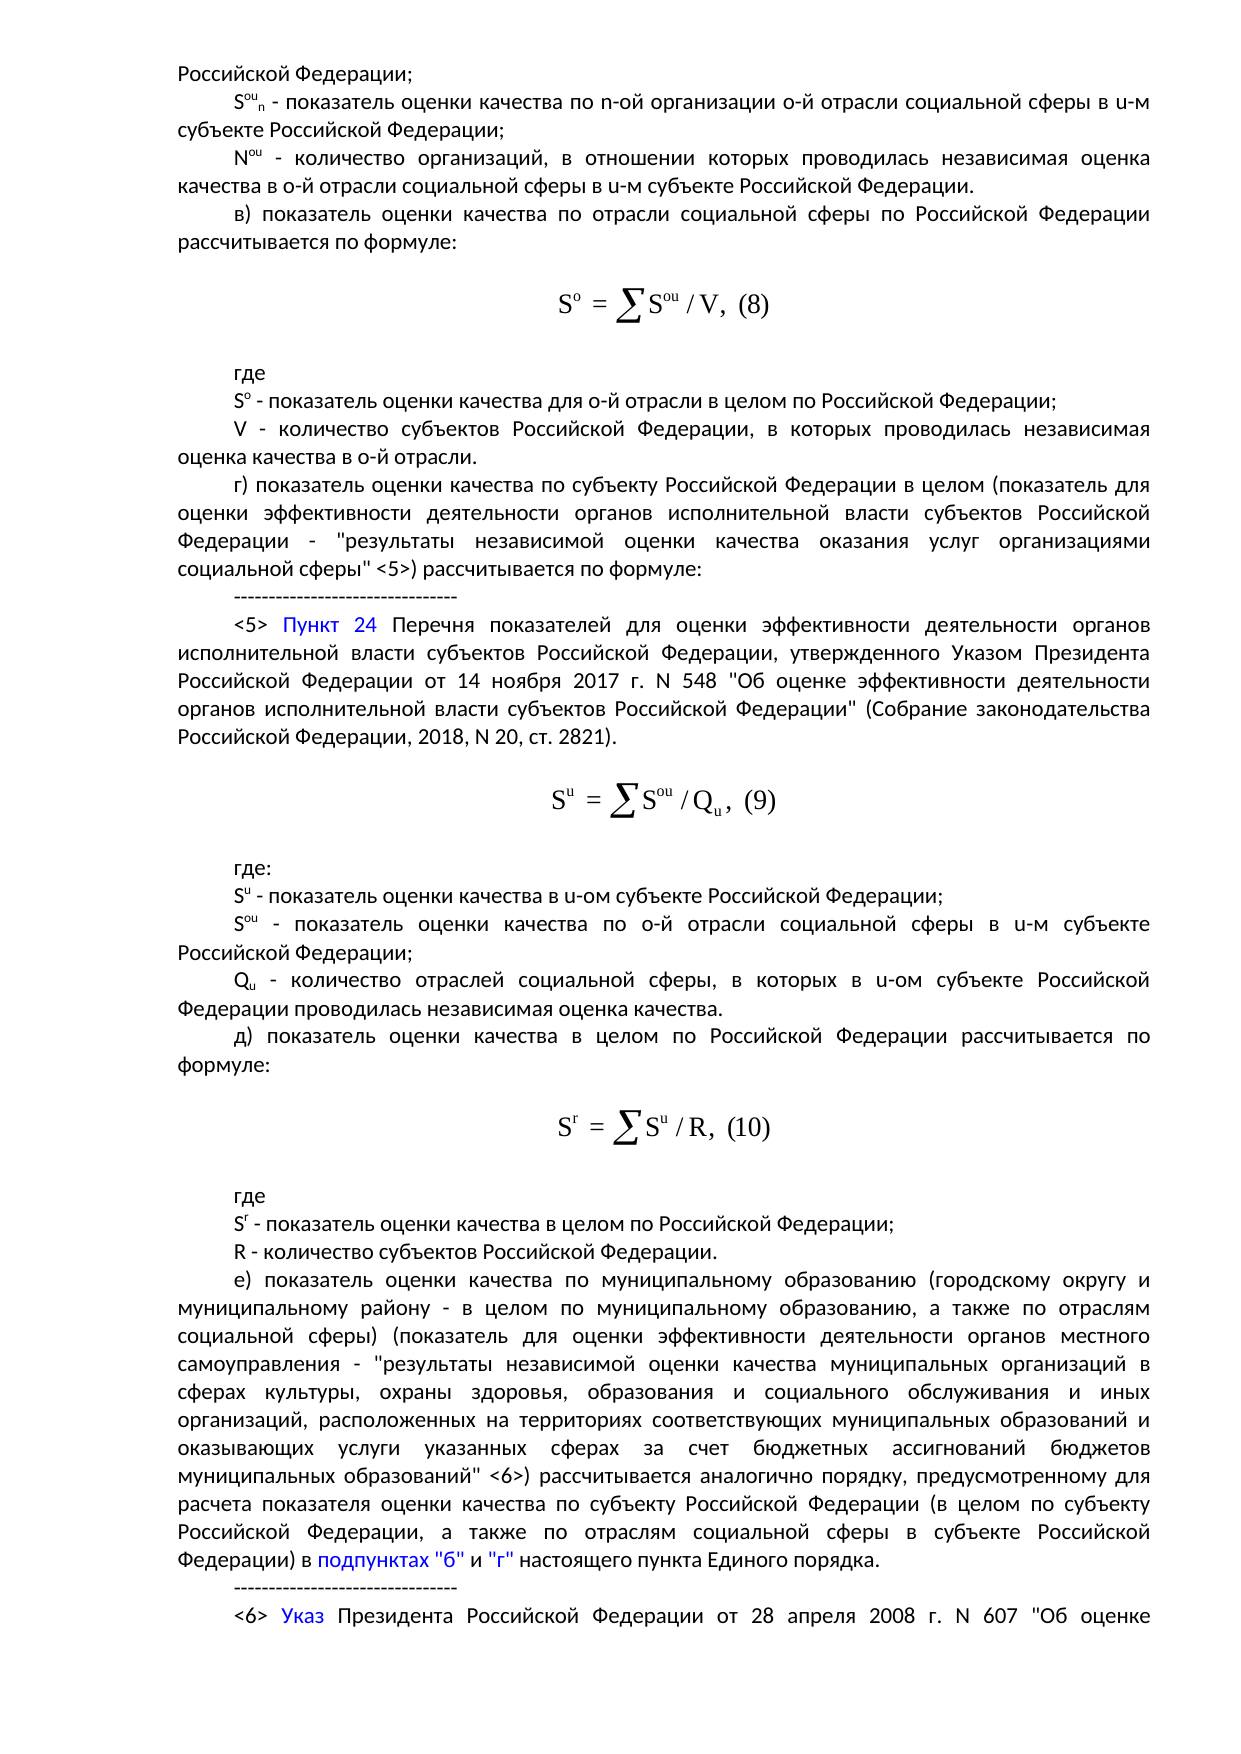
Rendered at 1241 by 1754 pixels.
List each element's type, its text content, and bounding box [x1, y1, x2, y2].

text -------------------------------- [177, 582, 1152, 610]
text <5> Пункт 24 Перечня показателей для оценки эффективности деятельности органов исполнительной власти субъектов Российской Федерации, утвержденного Указом Президента Российской Федерации от 14 ноября 2017 г. N 548 "Об оценке эффективности деятельности органов исполнительной власти субъектов Российской Федерации" (Собрание законодательства Российской Федерации, 2018, N 20, ст. 2821). [177, 610, 1152, 751]
text Su - показатель оценки качества в u-ом субъекте Российской Федерации; [177, 882, 1152, 909]
text Soun - показатель оценки качества по n-ой организации o-й отрасли социальной сферы в u-м субъекте Российской Федерации; [177, 87, 1152, 143]
text R - количество субъектов Российской Федерации. [177, 1237, 1152, 1265]
text где [177, 358, 1152, 386]
text е) показатель оценки качества по муниципальному образованию (городскому округу и муниципальному району - в целом по муниципальному образованию, а также по отраслям социальной сферы) (показатель для оценки эффективности деятельности органов местного самоуправления - "результаты независимой оценки качества муниципальных организаций в сферах культуры, охраны здоровья, образования и социального обслуживания и иных организаций, расположенных на территориях соответствующих муниципальных образований и оказывающих услуги указанных сферах за счет бюджетных ассигнований бюджетов муниципальных образований" <6>) рассчитывается аналогично порядку, предусмотренному для расчета показателя оценки качества по субъекту Российской Федерации (в целом по субъекту Российской Федерации, а также по отраслям социальной сферы в субъекте Российской Федерации) в подпунктах "б" и "г" настоящего пункта Единого порядка. [177, 1265, 1152, 1573]
text где: [177, 853, 1152, 882]
text Sr - показатель оценки качества в целом по Российской Федерации; [177, 1209, 1152, 1237]
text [177, 59, 1152, 87]
text в) показатель оценки качества по отрасли социальной сферы по Российской Федерации рассчитывается по формуле: [177, 199, 1152, 255]
text -------------------------------- [177, 1573, 1152, 1601]
text где [177, 1181, 1152, 1209]
text So - показатель оценки качества для o-й отрасли в целом по Российской Федерации; [177, 386, 1152, 414]
text Nou - количество организаций, в отношении которых проводилась независимая оценка качества в o-й отрасли социальной сферы в u-м субъекте Российской Федерации. [177, 143, 1152, 199]
text г) показатель оценки качества по субъекту Российской Федерации в целом (показатель для оценки эффективности деятельности органов исполнительной власти субъектов Российской Федерации - "результаты независимой оценки качества оказания услуг организациями социальной сферы" <5>) рассчитывается по формуле: [177, 470, 1152, 582]
text V - количество субъектов Российской Федерации, в которых проводилась независимая оценка качества в o-й отрасли. [177, 414, 1152, 470]
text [177, 1601, 1152, 1629]
text Sou - показатель оценки качества по o-й отрасли социальной сферы в u-м субъекте Российской Федерации; [177, 909, 1152, 966]
text Qu - количество отраслей социальной сферы, в которых в u-ом субъекте Российской Федерации проводилась независимая оценка качества. [177, 966, 1152, 1022]
text д) показатель оценки качества в целом по Российской Федерации рассчитывается по формуле: [177, 1022, 1152, 1078]
